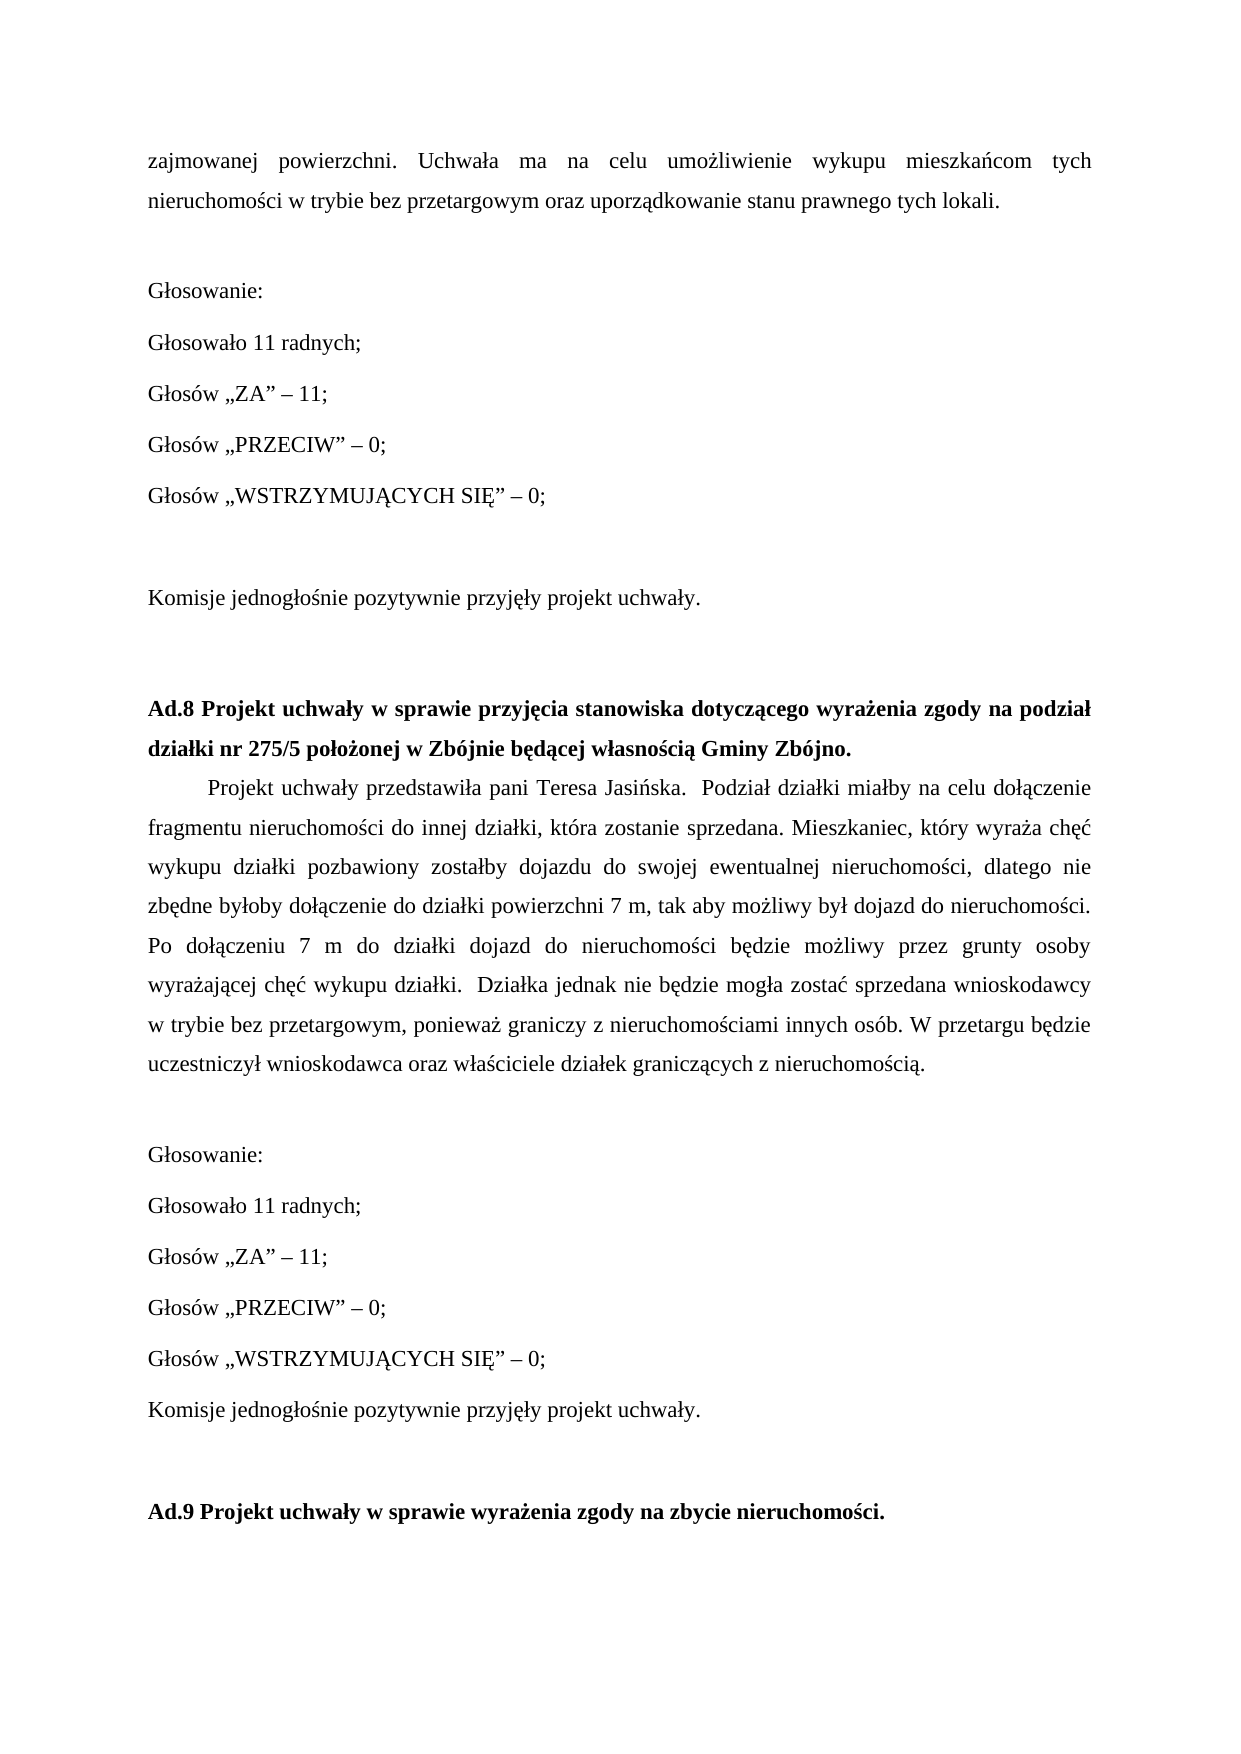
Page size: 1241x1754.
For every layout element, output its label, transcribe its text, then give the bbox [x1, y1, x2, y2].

text Głosów „WSTRZYMUJĄCYCH SIĘ” – 0; [148, 1345, 1093, 1372]
text Głosowało 11 radnych; [148, 1192, 1093, 1218]
text Głosowanie: [148, 278, 1093, 304]
text Ad.8 Projekt uchwały w sprawie przyjęcia stanowiska dotyczącego wyrażenia zgody na podział działki nr 275/5 położonej w Zbójnie będącej własnością Gminy Zbójno. [148, 695, 1093, 761]
text Komisje jednogłośnie pozytywnie przyjęły projekt uchwały. [148, 1396, 1093, 1423]
text Głosów „ZA” – 11; [148, 1243, 1093, 1269]
text Głosowało 11 radnych; [148, 329, 1093, 355]
text Komisje jednogłośnie pozytywnie przyjęły projekt uchwały. [148, 584, 1093, 610]
text Głosowanie: [148, 1141, 1093, 1167]
text Projekt uchwały przedstawiła pani Teresa Jasińska. Podział działki miałby na celu dołączenie fragmentu nieruchomości do innej działki, która zostanie sprzedana. Mieszkaniec, który wyraża chęć wykupu działki pozbawiony zostałby dojazdu do swojej ewentualnej nieruchomości, dlatego nie zbędne byłoby dołączenie do działki powierzchni 7 m, tak aby możliwy był dojazd do nieruchomości. Po dołączeniu 7 m do działki dojazd do nieruchomości będzie możliwy przez grunty osoby wyrażającej chęć wykupu działki. Działka jednak nie będzie mogła zostać sprzedana wnioskodawcy w trybie bez przetargowym, ponieważ graniczy z nieruchomościami innych osób. W przetargu będzie uczestniczył wnioskodawca oraz właściciele działek graniczących z nieruchomością. [148, 774, 1093, 1077]
text Głosów „WSTRZYMUJĄCYCH SIĘ” – 0; [148, 482, 1093, 508]
text Ad.9 Projekt uchwały w sprawie wyrażenia zgody na zbycie nieruchomości. [148, 1498, 1093, 1525]
text Głosów „PRZECIW” – 0; [148, 1294, 1093, 1321]
text Głosów „ZA” – 11; [148, 380, 1093, 406]
text Głosów „PRZECIW” – 0; [148, 431, 1093, 457]
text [148, 148, 1093, 213]
